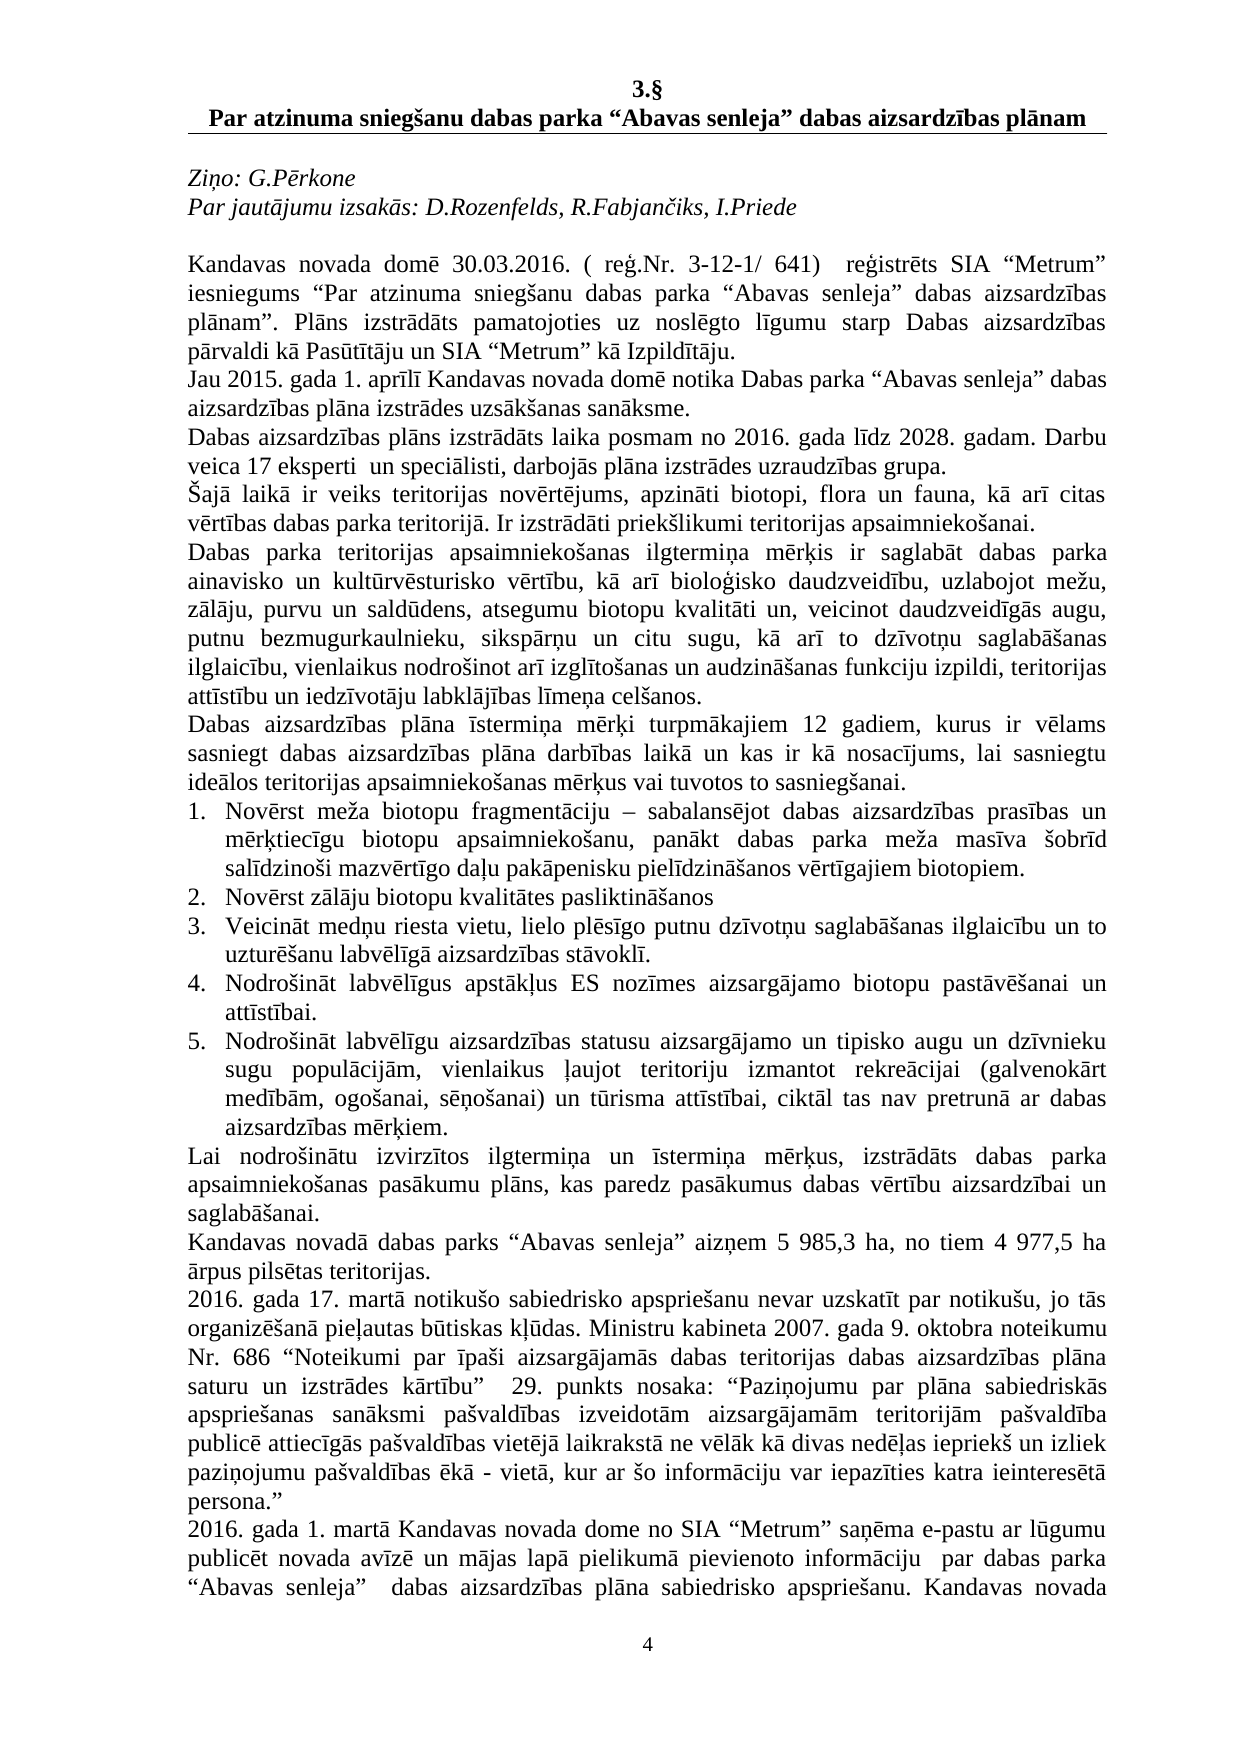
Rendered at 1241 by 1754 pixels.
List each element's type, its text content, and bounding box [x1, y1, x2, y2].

list Novērst meža biotopu fragmentāciju – sabalansējot dabas aizsardzības prasības un mērķtiecīgu biotopu apsaimniekošanu, panākt dabas parka meža masīva šobrīd salīdzinoši mazvērtīgo daļu pakāpenisku pielīdzināšanos vērtīgajiem biotopiem. [187, 796, 1107, 882]
list Novērst zālāju biotopu kvalitātes pasliktināšanos [187, 882, 1107, 911]
text Šajā laikā ir veiks teritorijas novērtējums, apzināti biotopi, flora un fauna, kā arī citas vērtības dabas parka teritorijā. Ir izstrādāti priekšlikumi teritorijas apsaimniekošanai. [187, 479, 1107, 537]
text Lai nodrošinātu izvirzītos ilgtermiņa un īstermiņa mērķus, izstrādāts dabas parka apsaimniekošanas pasākumu plāns, kas paredz pasākumus dabas vērtību aizsardzībai un saglabāšanai. [187, 1141, 1107, 1227]
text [187, 1514, 1107, 1601]
list Nodrošināt labvēlīgu aizsardzības statusu aizsargājamo un tipisko augu un dzīvnieku sugu populācijām, vienlaikus ļaujot teritoriju izmantot rekreācijai (galvenokārt medībām, ogošanai, sēņošanai) un tūrisma attīstībai, ciktāl tas nav pretrunā ar dabas aizsardzības mērķiem. [187, 1026, 1107, 1141]
text Dabas aizsardzības plāns izstrādāts laika posmam no 2016. gada līdz 2028. gadam. Darbu veica 17 eksperti un speciālisti, darbojās plāna izstrādes uzraudzības grupa. [187, 422, 1107, 479]
text Ziņo: G.Pērkone [187, 163, 1107, 192]
text Kandavas novada domē 30.03.2016. ( reģ.Nr. 3-12-1/ 641) reģistrēts SIA “Metrum” iesniegums “Par atzinuma sniegšanu dabas parka “Abavas senleja” dabas aizsardzības plānam”. Plāns izstrādāts pamatojoties uz noslēgto līgumu starp Dabas aizsardzības pārvaldi kā Pasūtītāju un SIA “Metrum” kā Izpildītāju. [187, 249, 1107, 364]
text Dabas aizsardzības plāna īstermiņa mērķi turpmākajiem 12 gadiem, kurus ir vēlams sasniegt dabas aizsardzības plāna darbības laikā un kas ir kā nosacījums, lai sasniegtu ideālos teritorijas apsaimniekošanas mērķus vai tuvotos to sasniegšanai. [187, 709, 1107, 796]
text Par atzinuma sniegšanu dabas parka “Abavas senleja” dabas aizsardzības plānam [187, 103, 1107, 134]
text Par jautājumu izsakās: D.Rozenfelds, R.Fabjančiks, I.Priede [187, 192, 1107, 221]
list Nodrošināt labvēlīgus apstākļus ES nozīmes aizsargājamo biotopu pastāvēšanai un attīstībai. [187, 968, 1107, 1026]
text Kandavas novadā dabas parks “Abavas senleja” aizņem 5 985,3 ha, no tiem 4 977,5 ha ārpus pilsētas teritorijas. [187, 1227, 1107, 1284]
list Veicināt medņu riesta vietu, lielo plēsīgo putnu dzīvotņu saglabāšanas ilglaicību un to uzturēšanu labvēlīgā aizsardzības stāvoklī. [187, 911, 1107, 968]
text 3.§ [187, 74, 1107, 103]
text Dabas parka teritorijas apsaimniekošanas ilgtermiņa mērķis ir saglabāt dabas parka ainavisko un kultūrvēsturisko vērtību, kā arī bioloģisko daudzveidību, uzlabojot mežu, zālāju, purvu un saldūdens, atsegumu biotopu kvalitāti un, veicinot daudzveidīgās augu, putnu bezmugurkaulnieku, sikspārņu un citu sugu, kā arī to dzīvotņu saglabāšanas ilglaicību, vienlaikus nodrošinot arī izglītošanas un audzināšanas funkciju izpildi, teritorijas attīstību un iedzīvotāju labklājības līmeņa celšanos. [187, 537, 1107, 709]
text Jau 2015. gada 1. aprīlī Kandavas novada domē notika Dabas parka “Abavas senleja” dabas aizsardzības plāna izstrādes uzsākšanas sanāksme. [187, 364, 1107, 422]
text 2016. gada 17. martā notikušo sabiedrisko apspriešanu nevar uzskatīt par notikušu, jo tās organizēšanā pieļautas būtiskas kļūdas. Ministru kabineta 2007. gada 9. oktobra noteikumu Nr. 686 “Noteikumi par īpaši aizsargājamās dabas teritorijas dabas aizsardzības plāna saturu un izstrādes kārtību” 29. punkts nosaka: “Paziņojumu par plāna sabiedriskās apspriešanas sanāksmi pašvaldības izveidotām aizsargājamām teritorijām pašvaldība publicē attiecīgās pašvaldības vietējā laikrakstā ne vēlāk kā divas nedēļas iepriekš un izliek paziņojumu pašvaldības ēkā - vietā, kur ar šo informāciju var iepazīties katra ieinteresētā persona.” [187, 1284, 1107, 1514]
